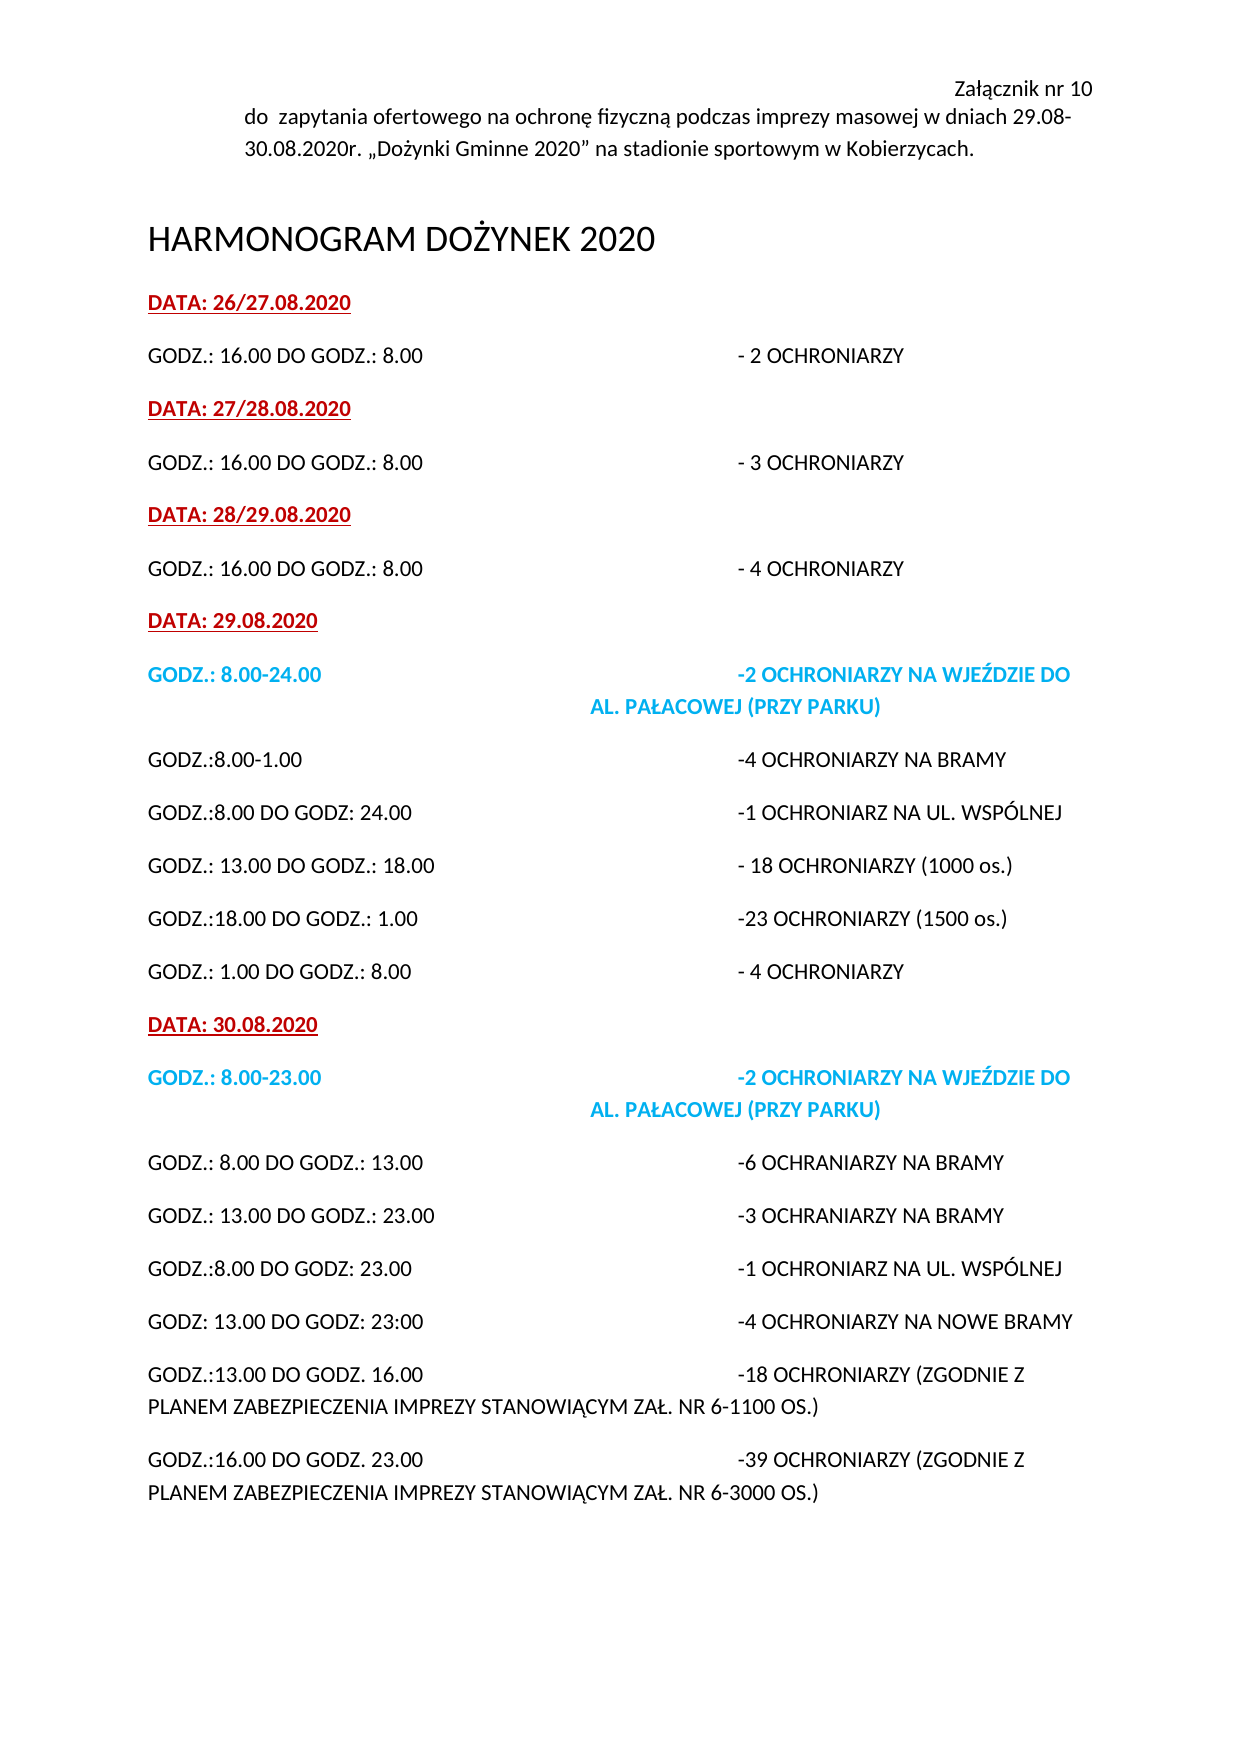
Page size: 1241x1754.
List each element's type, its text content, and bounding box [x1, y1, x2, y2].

text GODZ.: 16.00 DO GODZ.: 8.00 - 4 OCHRONIARZY [148, 554, 1093, 582]
text GODZ.: 13.00 DO GODZ.: 23.00 -3 OCHRANIARZY NA BRAMY [148, 1201, 1093, 1229]
text GODZ.:13.00 DO GODZ. 16.00 -18 OCHRONIARZY (ZGODNIE Z PLANEM ZABEZPIECZENIA IMPREZY STANOWIĄCYM ZAŁ. NR 6-1100 OS.) [148, 1360, 1093, 1421]
text DATA: 26/27.08.2020 [148, 288, 1093, 317]
text GODZ.: 8.00 DO GODZ.: 13.00 -6 OCHRANIARZY NA BRAMY [148, 1148, 1093, 1176]
text DATA: 29.08.2020 [148, 607, 1093, 635]
text GODZ.:18.00 DO GODZ.: 1.00 -23 OCHRONIARZY (1500 os.) [148, 904, 1093, 932]
text DATA: 28/29.08.2020 [148, 501, 1093, 529]
text HARMONOGRAM DOŻYNEK 2020 [148, 215, 1093, 261]
text GODZ.:8.00 DO GODZ: 23.00 -1 OCHRONIARZ NA UL. WSPÓLNEJ [148, 1254, 1093, 1282]
text GODZ.:8.00-1.00 -4 OCHRONIARZY NA BRAMY [148, 745, 1093, 773]
text GODZ.:8.00 DO GODZ: 24.00 -1 OCHRONIARZ NA UL. WSPÓLNEJ [148, 798, 1093, 826]
text DATA: 27/28.08.2020 [148, 394, 1093, 423]
text GODZ: 13.00 DO GODZ: 23:00 -4 OCHRONIARZY NA NOWE BRAMY [148, 1307, 1093, 1335]
text GODZ.: 16.00 DO GODZ.: 8.00 - 3 OCHRONIARZY [148, 448, 1093, 476]
text GODZ.:16.00 DO GODZ. 23.00 -39 OCHRONIARZY (ZGODNIE Z PLANEM ZABEZPIECZENIA IMPREZY STANOWIĄCYM ZAŁ. NR 6-3000 OS.) [148, 1446, 1093, 1506]
text GODZ.: 8.00-24.00 -2 OCHRONIARZY NA WJEŹDZIE DO AL. PAŁACOWEJ (PRZY PARKU) [148, 660, 1093, 720]
text GODZ.: 16.00 DO GODZ.: 8.00 - 2 OCHRONIARZY [148, 342, 1093, 369]
text GODZ.: 8.00-23.00 -2 OCHRONIARZY NA WJEŹDZIE DO AL. PAŁACOWEJ (PRZY PARKU) [148, 1063, 1093, 1123]
text GODZ.: 13.00 DO GODZ.: 18.00 - 18 OCHRONIARZY (1000 os.) [148, 851, 1093, 879]
text GODZ.: 1.00 DO GODZ.: 8.00 - 4 OCHRONIARZY [148, 957, 1093, 985]
text DATA: 30.08.2020 [148, 1010, 1093, 1038]
